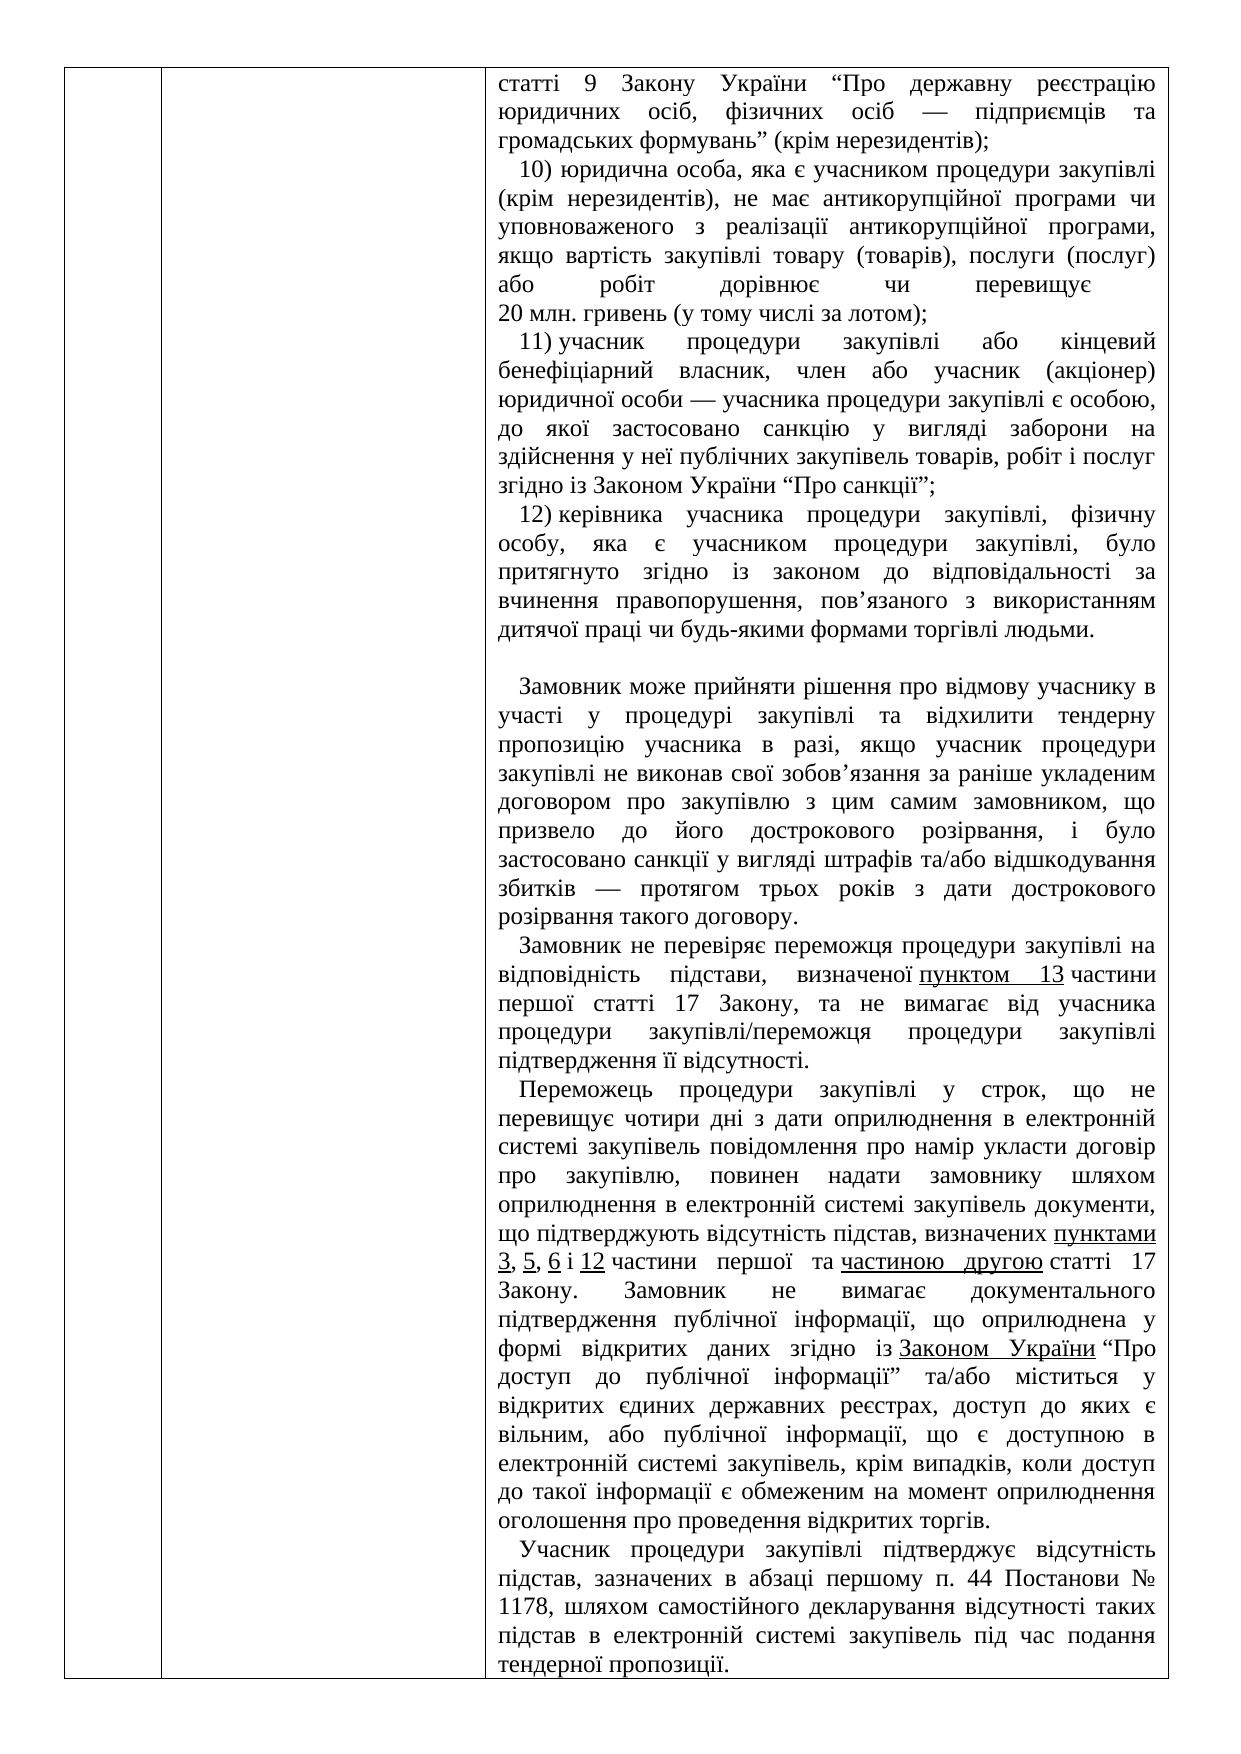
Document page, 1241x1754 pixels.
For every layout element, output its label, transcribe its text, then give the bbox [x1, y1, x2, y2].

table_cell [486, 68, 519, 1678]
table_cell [162, 68, 485, 1678]
table_cell 1 [65, 68, 161, 1678]
